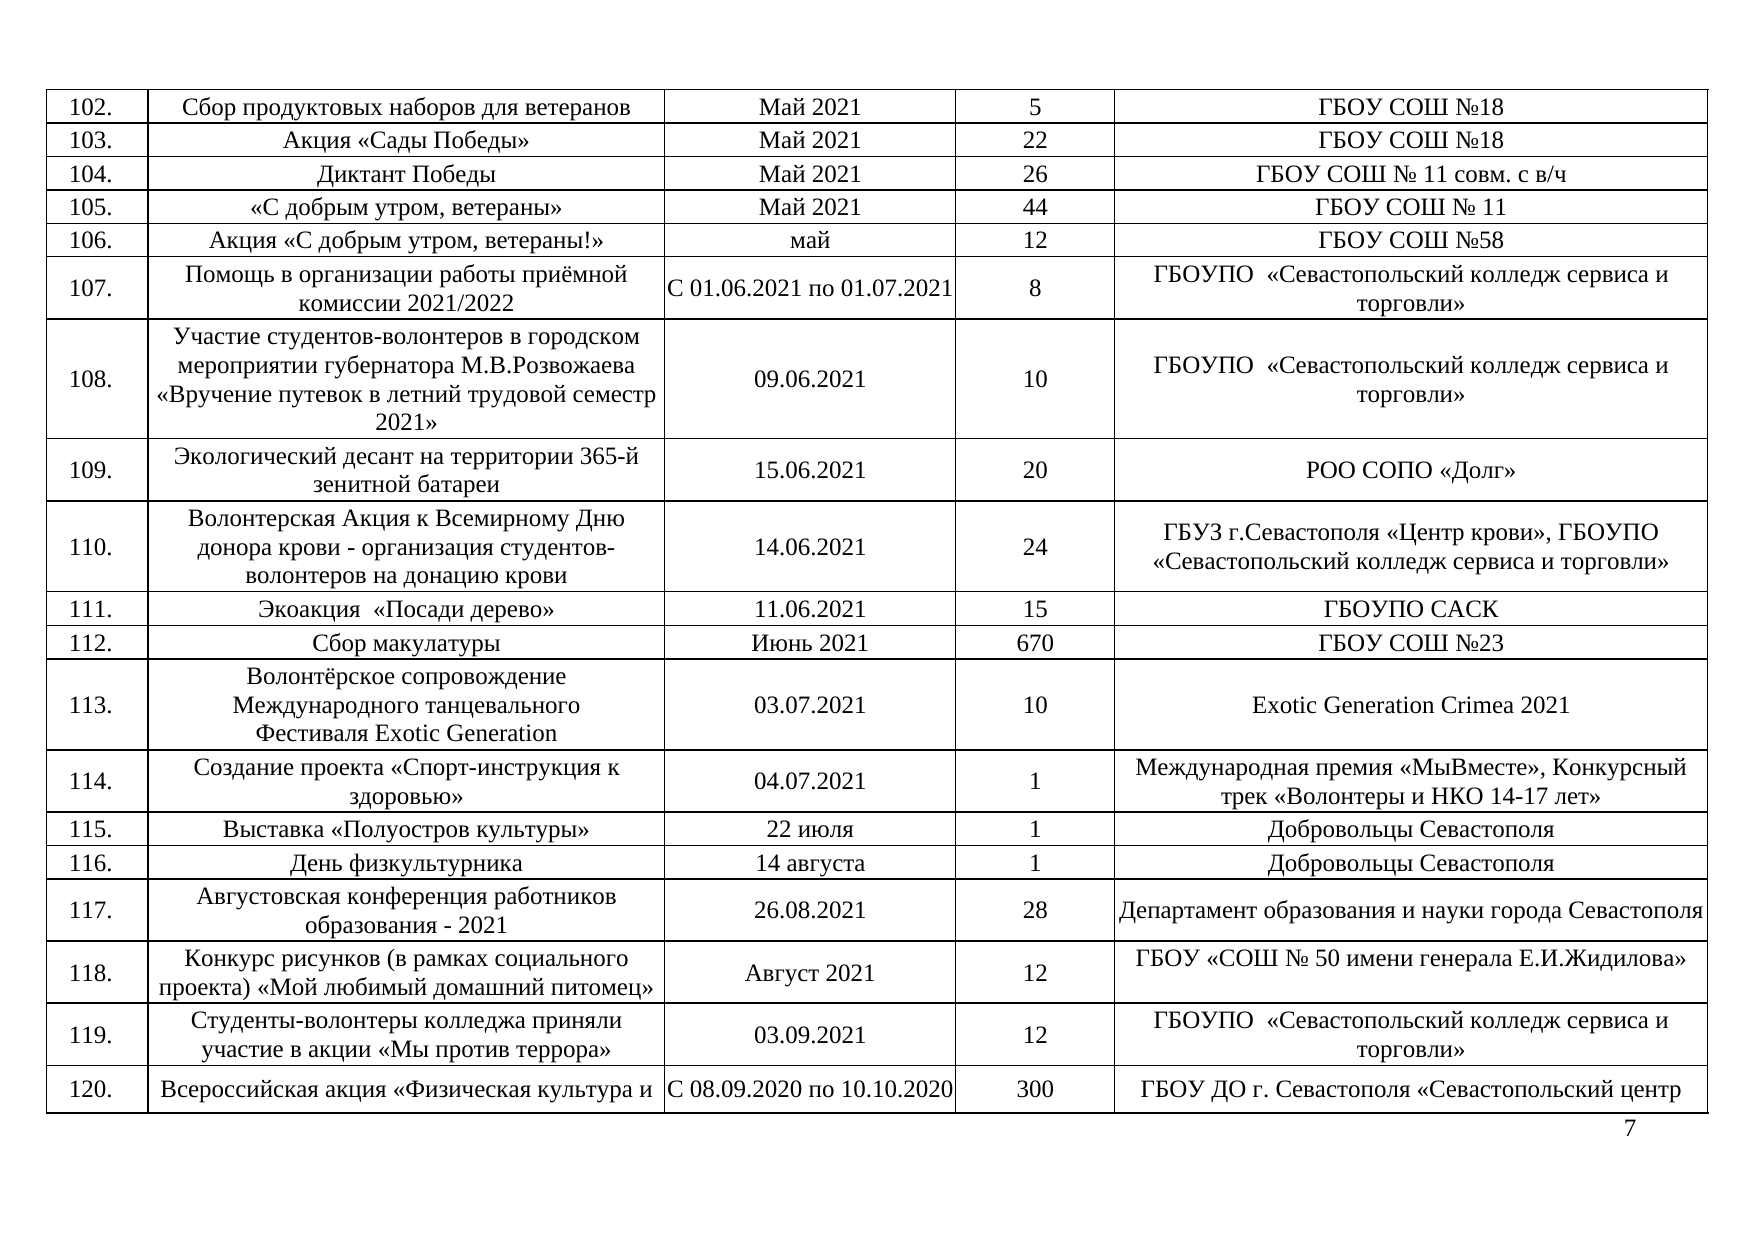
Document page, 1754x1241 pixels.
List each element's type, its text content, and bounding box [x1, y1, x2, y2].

table_cell Участие студентов-волонтеров в городском мероприятии губернатора М.В.Розвожаева «Вручение путевок в летний трудовой семестр 2021» [149, 320, 664, 438]
table_cell 10 [956, 660, 1114, 749]
table_cell Exotic Generation Crimea 2021 [1115, 660, 1707, 749]
table_cell Волонтёрское сопровождение Международного танцевального Фестиваля Exotic Generation [149, 660, 664, 749]
table_cell 670 [956, 626, 1114, 658]
table_cell [47, 1004, 147, 1064]
table_cell [47, 90, 147, 122]
table_cell [47, 942, 147, 1002]
table_cell 09.06.2021 [665, 320, 955, 438]
table_cell [47, 626, 147, 658]
table_cell Студенты-волонтеры колледжа приняли участие в акции «Мы против террора» [149, 1004, 664, 1064]
table_cell ГБОУ СОШ №58 [1115, 224, 1707, 256]
table_cell Акция «Сады Победы» [149, 124, 664, 156]
table_cell Выставка «Полуостров культуры» [149, 813, 664, 844]
table_cell ГБОУ СОШ №18 [1115, 124, 1707, 156]
table_cell [47, 439, 147, 500]
table_cell ГБОУ СОШ № 11 [1115, 191, 1707, 222]
table_cell 44 [956, 191, 1114, 222]
table_cell Сбор продуктовых наборов для ветеранов [149, 90, 664, 122]
table_cell май [665, 224, 955, 256]
table_cell 26 [956, 157, 1114, 189]
table_cell 03.09.2021 [665, 1004, 955, 1064]
table_cell [47, 1066, 147, 1112]
table_cell [47, 320, 147, 438]
table_cell Создание проекта «Cпорт-инструкция к здоровью» [149, 751, 664, 811]
table_cell 22 июля [665, 813, 955, 844]
table_cell 1 [956, 751, 1114, 811]
table_cell ГБОУПО «Севастопольский колледж сервиса и торговли» [1115, 257, 1707, 318]
table_cell [47, 191, 147, 222]
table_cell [149, 1066, 664, 1112]
table_cell Добровольцы Севастополя [1115, 846, 1707, 878]
table_cell Май 2021 [665, 191, 955, 222]
table_cell День физкультурника [149, 846, 664, 878]
table_cell [47, 813, 147, 844]
table_cell 11.06.2021 [665, 592, 955, 624]
table_cell 8 [956, 257, 1114, 318]
table_cell ГБОУ «СОШ № 50 имени генерала Е.И.Жидилова» [1115, 942, 1707, 1002]
table_cell [47, 846, 147, 878]
table_cell Конкурс рисунков (в рамках социального проекта) «Мой любимый домашний питомец» [149, 942, 664, 1002]
table_cell [47, 502, 147, 591]
table_cell 26.08.2021 [665, 880, 955, 940]
table_cell 10 [956, 320, 1114, 438]
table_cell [665, 1066, 955, 1112]
table_cell 12 [956, 942, 1114, 1002]
table_cell 14.06.2021 [665, 502, 955, 591]
table_cell 20 [956, 439, 1114, 500]
table_cell 22 [956, 124, 1114, 156]
table_cell Диктант Победы [149, 157, 664, 189]
table_cell ГБОУ СОШ № 11 совм. с в/ч [1115, 157, 1707, 189]
table_cell Экологический десант на территории 365-й зенитной батареи [149, 439, 664, 500]
table_cell [47, 257, 147, 318]
table_cell [47, 592, 147, 624]
table_cell 5 [956, 90, 1114, 122]
table_cell 15 [956, 592, 1114, 624]
table_cell [47, 157, 147, 189]
table_cell Акция «С добрым утром, ветераны!» [149, 224, 664, 256]
table_cell Июнь 2021 [665, 626, 955, 658]
table_cell ГБОУ СОШ №23 [1115, 626, 1707, 658]
table_cell 12 [956, 1004, 1114, 1064]
table_cell 14 августа [665, 846, 955, 878]
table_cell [1115, 1066, 1707, 1112]
table_cell Экоакция «Посади дерево» [149, 592, 664, 624]
table_cell Сбор макулатуры [149, 626, 664, 658]
table_cell 15.06.2021 [665, 439, 955, 500]
table_cell РОО СОПО «Долг» [1115, 439, 1707, 500]
table_cell [47, 224, 147, 256]
table_cell ГБОУПО «Севастопольский колледж сервиса и торговли» [1115, 1004, 1707, 1064]
table_cell Май 2021 [665, 90, 955, 122]
table_cell Добровольцы Севастополя [1115, 813, 1707, 844]
table_cell Международная премия «МыВместе», Конкурсный трек «Волонтеры и НКО 14-17 лет» [1115, 751, 1707, 811]
table_cell Помощь в организации работы приёмной комиссии 2021/2022 [149, 257, 664, 318]
table_cell 03.07.2021 [665, 660, 955, 749]
table_cell 28 [956, 880, 1114, 940]
table_cell 12 [956, 224, 1114, 256]
table_cell ГБОУ СОШ №18 [1115, 90, 1707, 122]
table_cell Волонтерская Акция к Всемирному Дню донора крови - организация студентов-волонтеров на донацию крови [149, 502, 664, 591]
table_cell 24 [956, 502, 1114, 591]
table_cell Май 2021 [665, 124, 955, 156]
table_cell [47, 660, 147, 749]
table_cell 1 [956, 846, 1114, 878]
table_cell ГБОУПО «Севастопольский колледж сервиса и торговли» [1115, 320, 1707, 438]
table_cell Август 2021 [665, 942, 955, 1002]
table_cell Августовская конференция работников образования - 2021 [149, 880, 664, 940]
table_cell «С добрым утром, ветераны» [149, 191, 664, 222]
table_cell 300 [956, 1066, 1114, 1112]
table_cell Май 2021 [665, 157, 955, 189]
table_cell С 01.06.2021 по 01.07.2021 [665, 257, 955, 318]
table_cell [47, 124, 147, 156]
table_cell Департамент образования и науки города Севастополя [1115, 880, 1707, 940]
table_cell [47, 751, 147, 811]
table_cell [47, 880, 147, 940]
table_cell 1 [956, 813, 1114, 844]
table_cell ГБОУПО САСК [1115, 592, 1707, 624]
table_cell 04.07.2021 [665, 751, 955, 811]
table_cell ГБУЗ г.Севастополя «Центр крови», ГБОУПО «Севастопольский колледж сервиса и торговли» [1115, 502, 1707, 591]
